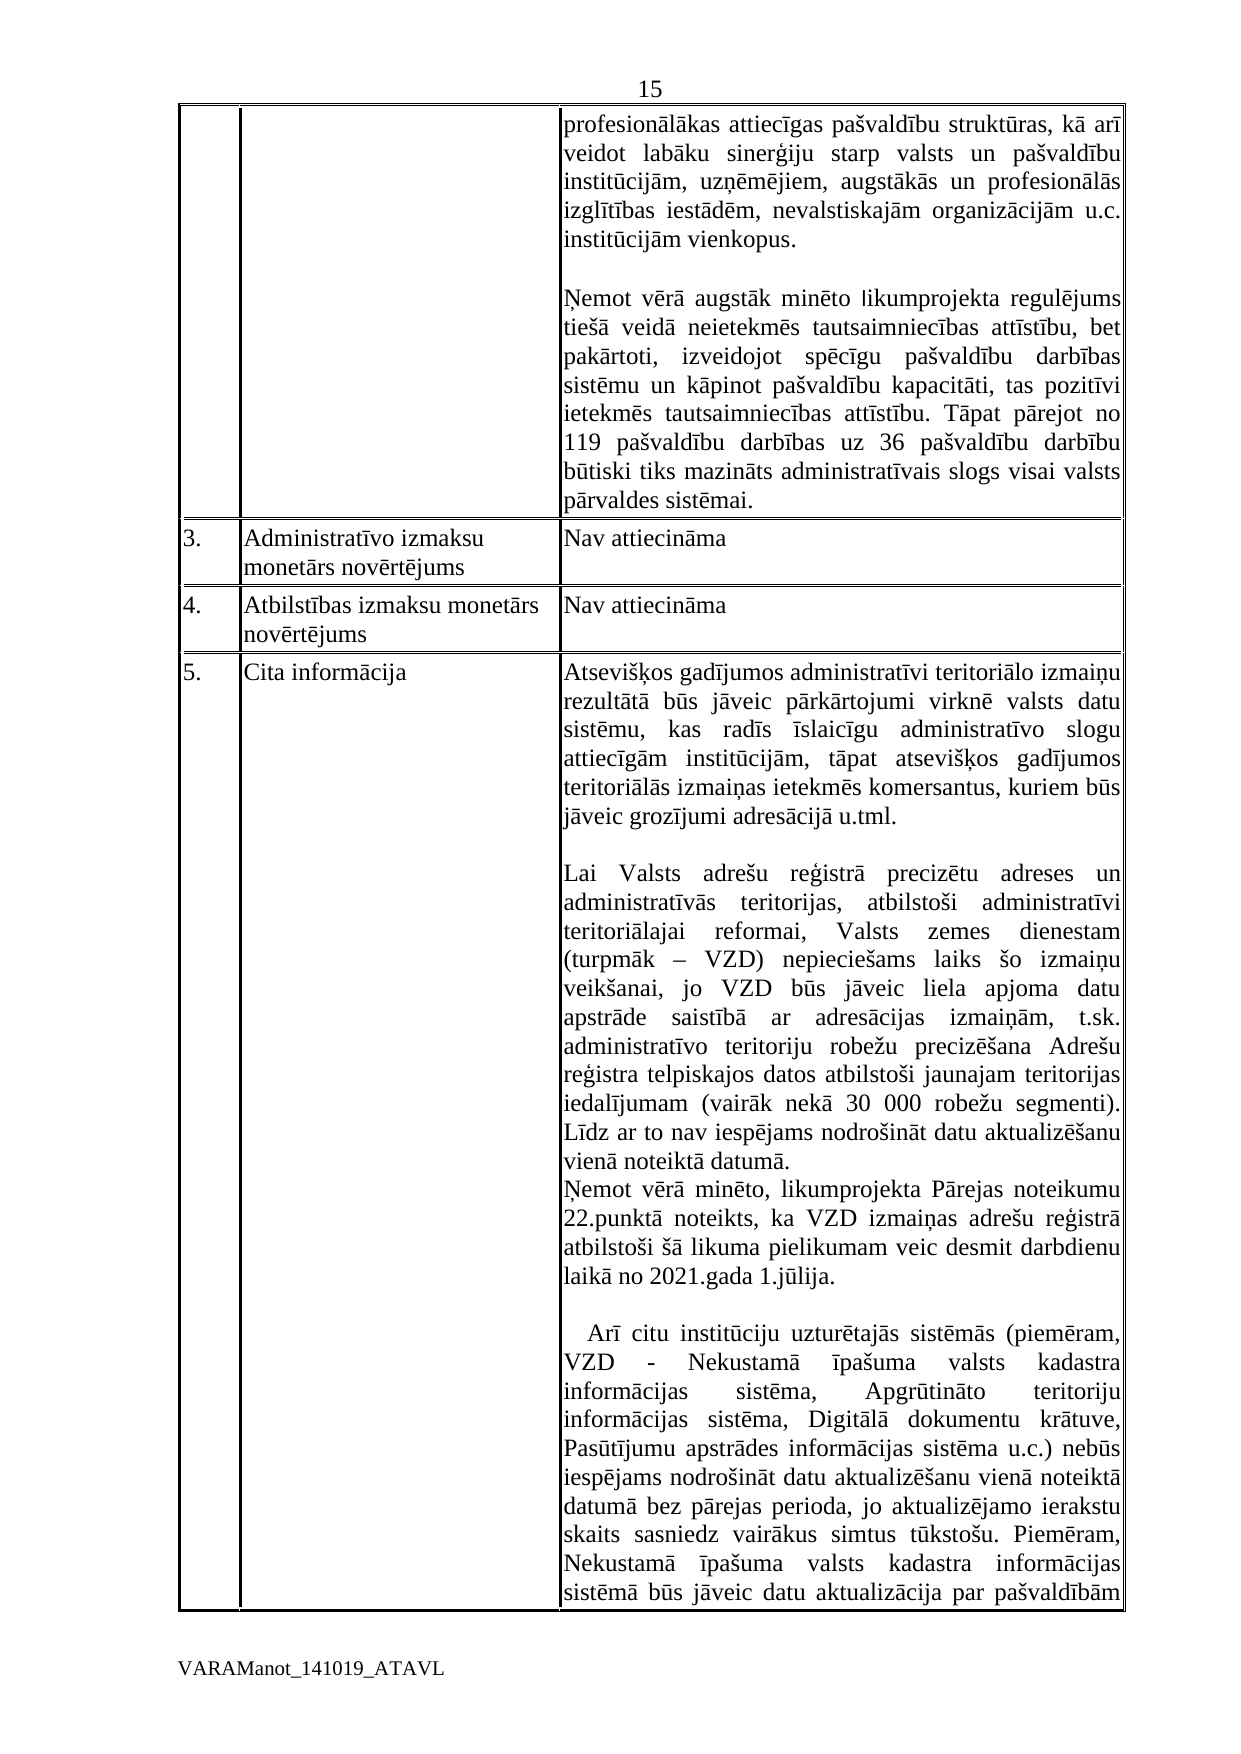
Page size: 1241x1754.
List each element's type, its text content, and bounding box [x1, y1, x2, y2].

table_cell Nav attiecināma [560, 584, 1124, 651]
table_cell Cita informācija [240, 654, 560, 1609]
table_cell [560, 106, 1123, 517]
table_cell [560, 651, 1124, 1609]
table_cell Administratīvo izmaksu monetārs novērtējums [242, 520, 559, 584]
table_cell Nav attiecināma [560, 517, 1124, 584]
table_cell 5. [180, 651, 240, 1609]
table_cell Atbilstības izmaksu monetārs novērtējums [242, 587, 559, 651]
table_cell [240, 104, 560, 517]
table_cell 4. [180, 584, 240, 651]
table_cell 2. [180, 104, 240, 517]
table_cell 3. [180, 517, 240, 584]
